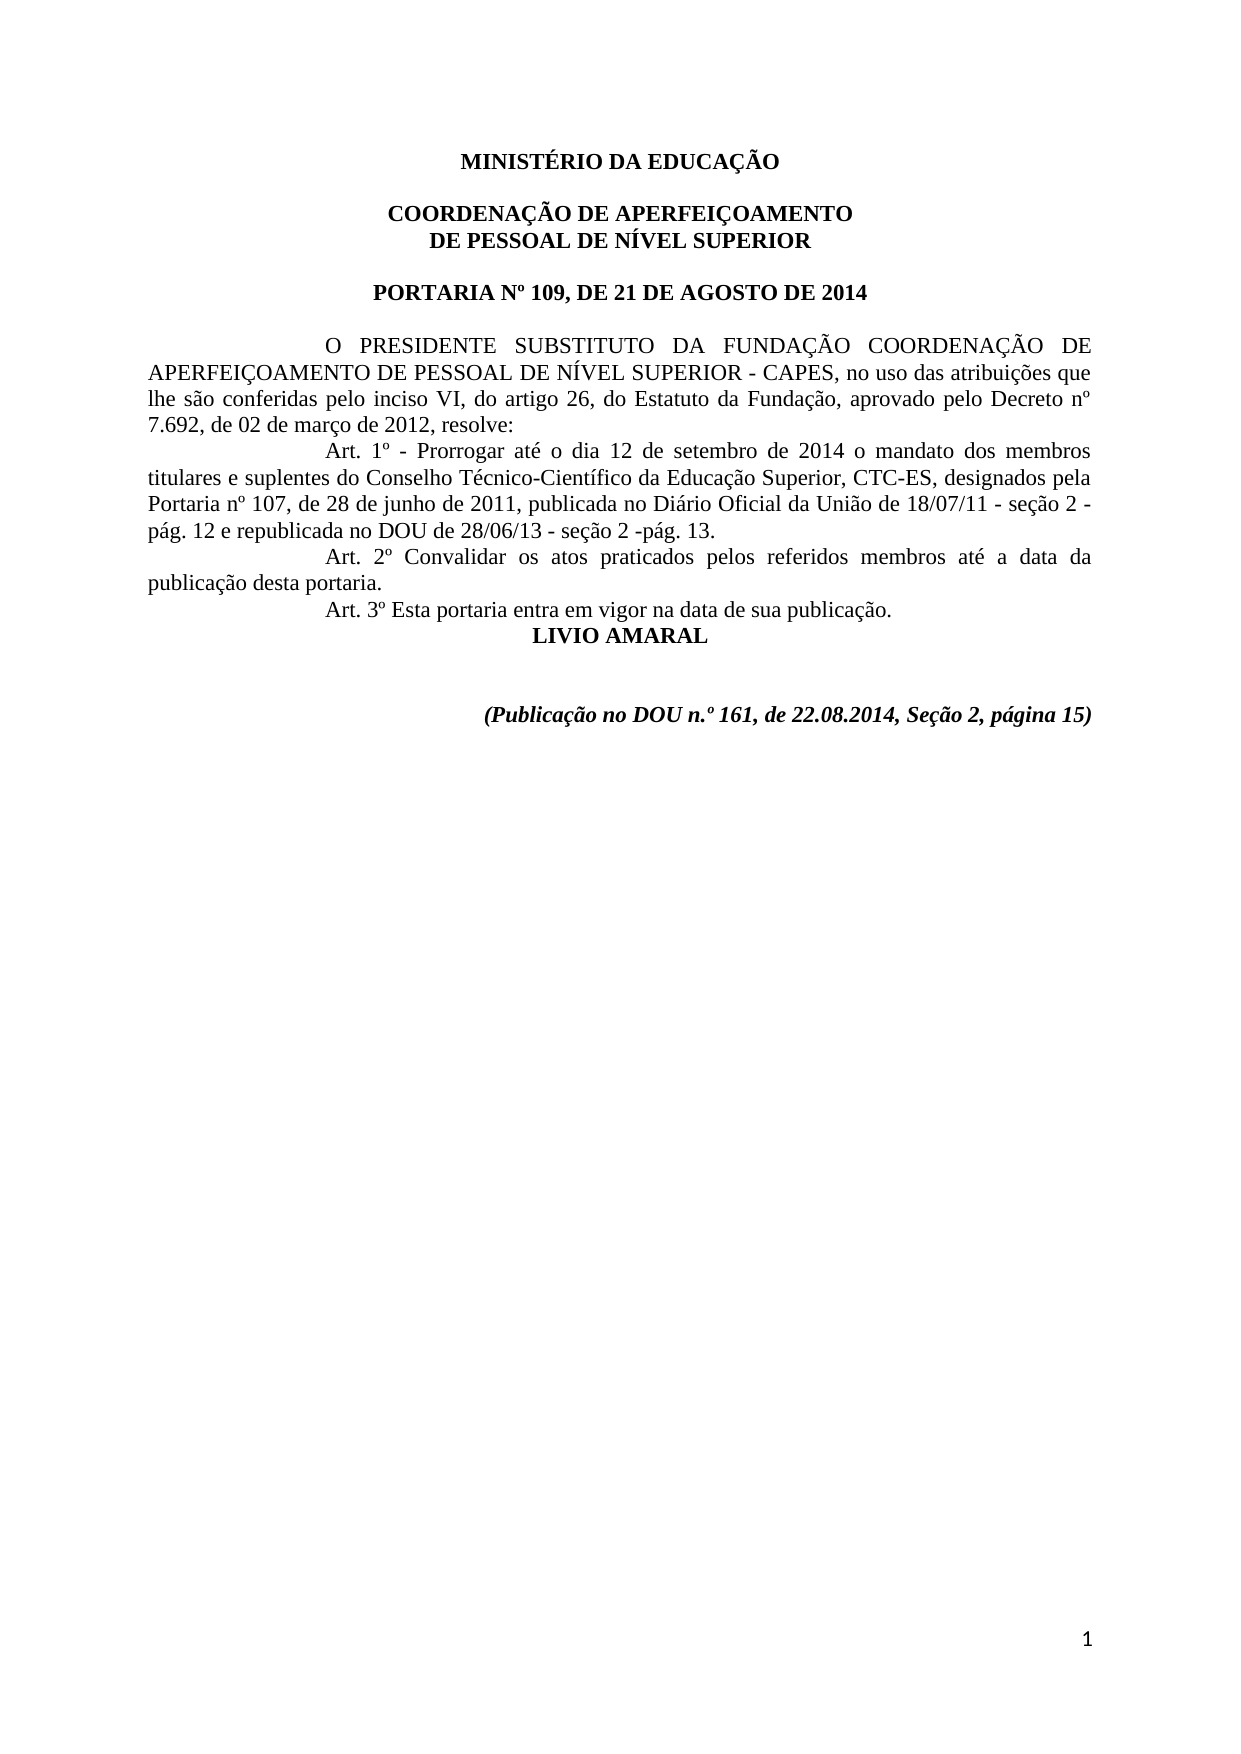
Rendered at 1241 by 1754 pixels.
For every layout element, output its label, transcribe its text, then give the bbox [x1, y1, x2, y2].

text PORTARIA Nº 109, DE 21 DE AGOSTO DE 2014 [148, 279, 1092, 306]
text Art. 1º - Prorrogar até o dia 12 de setembro de 2014 o mandato dos membros titulares e suplentes do Conselho Técnico-Científico da Educação Superior, CTC-ES, designados pela Portaria nº 107, de 28 de junho de 2011, publicada no Diário Oficial da União de 18/07/11 - seção 2 - pág. 12 e republicada no DOU de 28/06/13 - seção 2 -pág. 13. [148, 438, 1092, 543]
text DE PESSOAL DE NÍVEL SUPERIOR [148, 227, 1092, 253]
text Art. 2º Convalidar os atos praticados pelos referidos membros até a data da publicação desta portaria. [148, 543, 1092, 596]
text (Publicação no DOU n.º 161, de 22.08.2014, Seção 2, página 15) [148, 701, 1092, 727]
text Art. 3º Esta portaria entra em vigor na data de sua publicação. [148, 596, 1092, 622]
text MINISTÉRIO DA EDUCAÇÃO [148, 148, 1092, 174]
text COORDENAÇÃO DE APERFEIÇOAMENTO [148, 200, 1092, 227]
text LIVIO AMARAL [148, 622, 1092, 648]
text O PRESIDENTE SUBSTITUTO DA FUNDAÇÃO COORDENAÇÃO DE APERFEIÇOAMENTO DE PESSOAL DE NÍVEL SUPERIOR - CAPES, no uso das atribuições que lhe são conferidas pelo inciso VI, do artigo 26, do Estatuto da Fundação, aprovado pelo Decreto nº 7.692, de 02 de março de 2012, resolve: [148, 332, 1092, 438]
